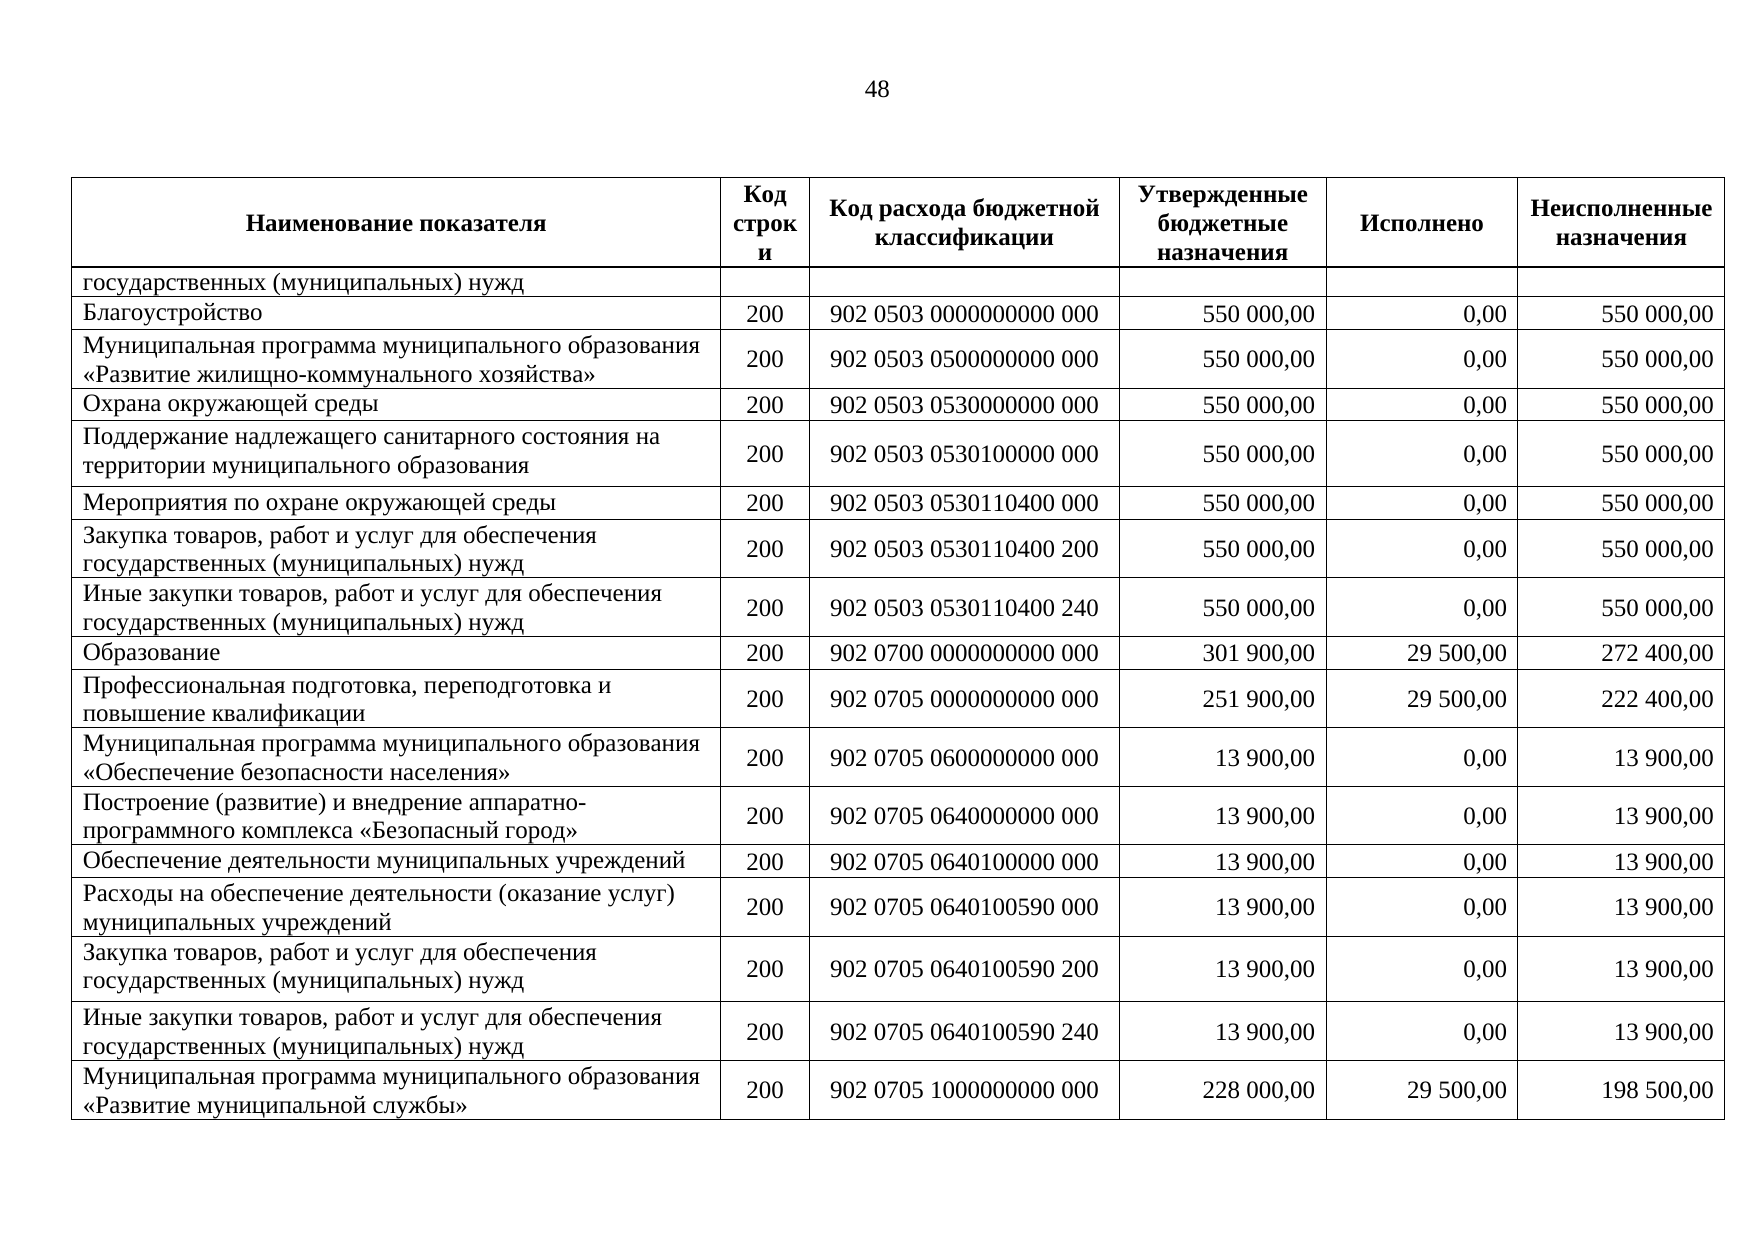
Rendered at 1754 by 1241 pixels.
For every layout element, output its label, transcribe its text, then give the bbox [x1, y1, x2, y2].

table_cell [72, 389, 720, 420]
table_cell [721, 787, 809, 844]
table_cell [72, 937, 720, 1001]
table_header Код расхода бюджетной классификации [810, 178, 1119, 266]
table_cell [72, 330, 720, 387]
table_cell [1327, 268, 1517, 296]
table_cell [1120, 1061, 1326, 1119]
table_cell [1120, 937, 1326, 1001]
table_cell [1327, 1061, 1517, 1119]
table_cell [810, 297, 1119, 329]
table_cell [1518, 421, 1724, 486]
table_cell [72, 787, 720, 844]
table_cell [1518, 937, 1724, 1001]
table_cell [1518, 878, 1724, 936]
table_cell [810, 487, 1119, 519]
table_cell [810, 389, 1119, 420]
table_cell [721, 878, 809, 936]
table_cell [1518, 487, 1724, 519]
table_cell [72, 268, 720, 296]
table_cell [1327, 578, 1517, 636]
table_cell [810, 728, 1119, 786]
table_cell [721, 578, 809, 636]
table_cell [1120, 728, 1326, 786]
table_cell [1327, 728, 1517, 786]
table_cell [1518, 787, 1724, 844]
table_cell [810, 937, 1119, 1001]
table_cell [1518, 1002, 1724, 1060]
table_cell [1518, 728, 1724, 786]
table_header Исполнено [1327, 178, 1517, 266]
table_header Код строки [721, 178, 809, 266]
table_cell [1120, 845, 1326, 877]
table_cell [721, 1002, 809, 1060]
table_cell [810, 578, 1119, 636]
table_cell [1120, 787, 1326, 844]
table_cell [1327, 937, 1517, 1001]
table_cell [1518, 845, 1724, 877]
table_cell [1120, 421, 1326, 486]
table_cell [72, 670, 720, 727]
table_header Утвержденные бюджетные назначения [1120, 178, 1326, 266]
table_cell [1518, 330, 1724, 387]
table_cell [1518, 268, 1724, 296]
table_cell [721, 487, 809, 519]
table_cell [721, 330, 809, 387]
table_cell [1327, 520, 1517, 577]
table_header Наименование показателя [72, 178, 720, 266]
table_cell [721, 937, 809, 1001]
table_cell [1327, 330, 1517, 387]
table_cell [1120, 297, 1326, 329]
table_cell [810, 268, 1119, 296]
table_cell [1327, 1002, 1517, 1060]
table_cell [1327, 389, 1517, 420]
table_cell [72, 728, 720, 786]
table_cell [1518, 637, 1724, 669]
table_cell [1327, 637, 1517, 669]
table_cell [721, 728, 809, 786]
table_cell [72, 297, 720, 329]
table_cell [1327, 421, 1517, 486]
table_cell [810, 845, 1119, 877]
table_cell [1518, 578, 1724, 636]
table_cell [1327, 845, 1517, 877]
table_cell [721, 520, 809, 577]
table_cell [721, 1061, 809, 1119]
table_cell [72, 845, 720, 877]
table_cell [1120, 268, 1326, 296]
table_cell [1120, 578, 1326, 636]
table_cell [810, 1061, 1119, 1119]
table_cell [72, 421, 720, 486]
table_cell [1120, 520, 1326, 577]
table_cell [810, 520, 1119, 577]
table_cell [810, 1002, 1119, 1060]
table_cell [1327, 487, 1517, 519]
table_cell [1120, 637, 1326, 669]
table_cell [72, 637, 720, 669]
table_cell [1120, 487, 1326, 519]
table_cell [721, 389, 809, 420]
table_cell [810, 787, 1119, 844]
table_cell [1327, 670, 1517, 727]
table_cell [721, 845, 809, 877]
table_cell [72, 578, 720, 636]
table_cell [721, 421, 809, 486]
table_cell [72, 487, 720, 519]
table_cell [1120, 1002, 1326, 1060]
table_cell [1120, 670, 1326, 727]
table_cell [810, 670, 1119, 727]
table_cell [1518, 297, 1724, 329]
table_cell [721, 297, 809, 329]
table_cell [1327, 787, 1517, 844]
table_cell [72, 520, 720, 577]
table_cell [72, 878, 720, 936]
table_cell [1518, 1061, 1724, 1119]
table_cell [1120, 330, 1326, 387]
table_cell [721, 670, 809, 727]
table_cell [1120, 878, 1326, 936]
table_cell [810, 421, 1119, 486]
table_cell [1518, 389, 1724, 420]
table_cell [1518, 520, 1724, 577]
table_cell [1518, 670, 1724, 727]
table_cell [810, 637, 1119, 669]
table_header Неисполненные назначения [1518, 178, 1724, 266]
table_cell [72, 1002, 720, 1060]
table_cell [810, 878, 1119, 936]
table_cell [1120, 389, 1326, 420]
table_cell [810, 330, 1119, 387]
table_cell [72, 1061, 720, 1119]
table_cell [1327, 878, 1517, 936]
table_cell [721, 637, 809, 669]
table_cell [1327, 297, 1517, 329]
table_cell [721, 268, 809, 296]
